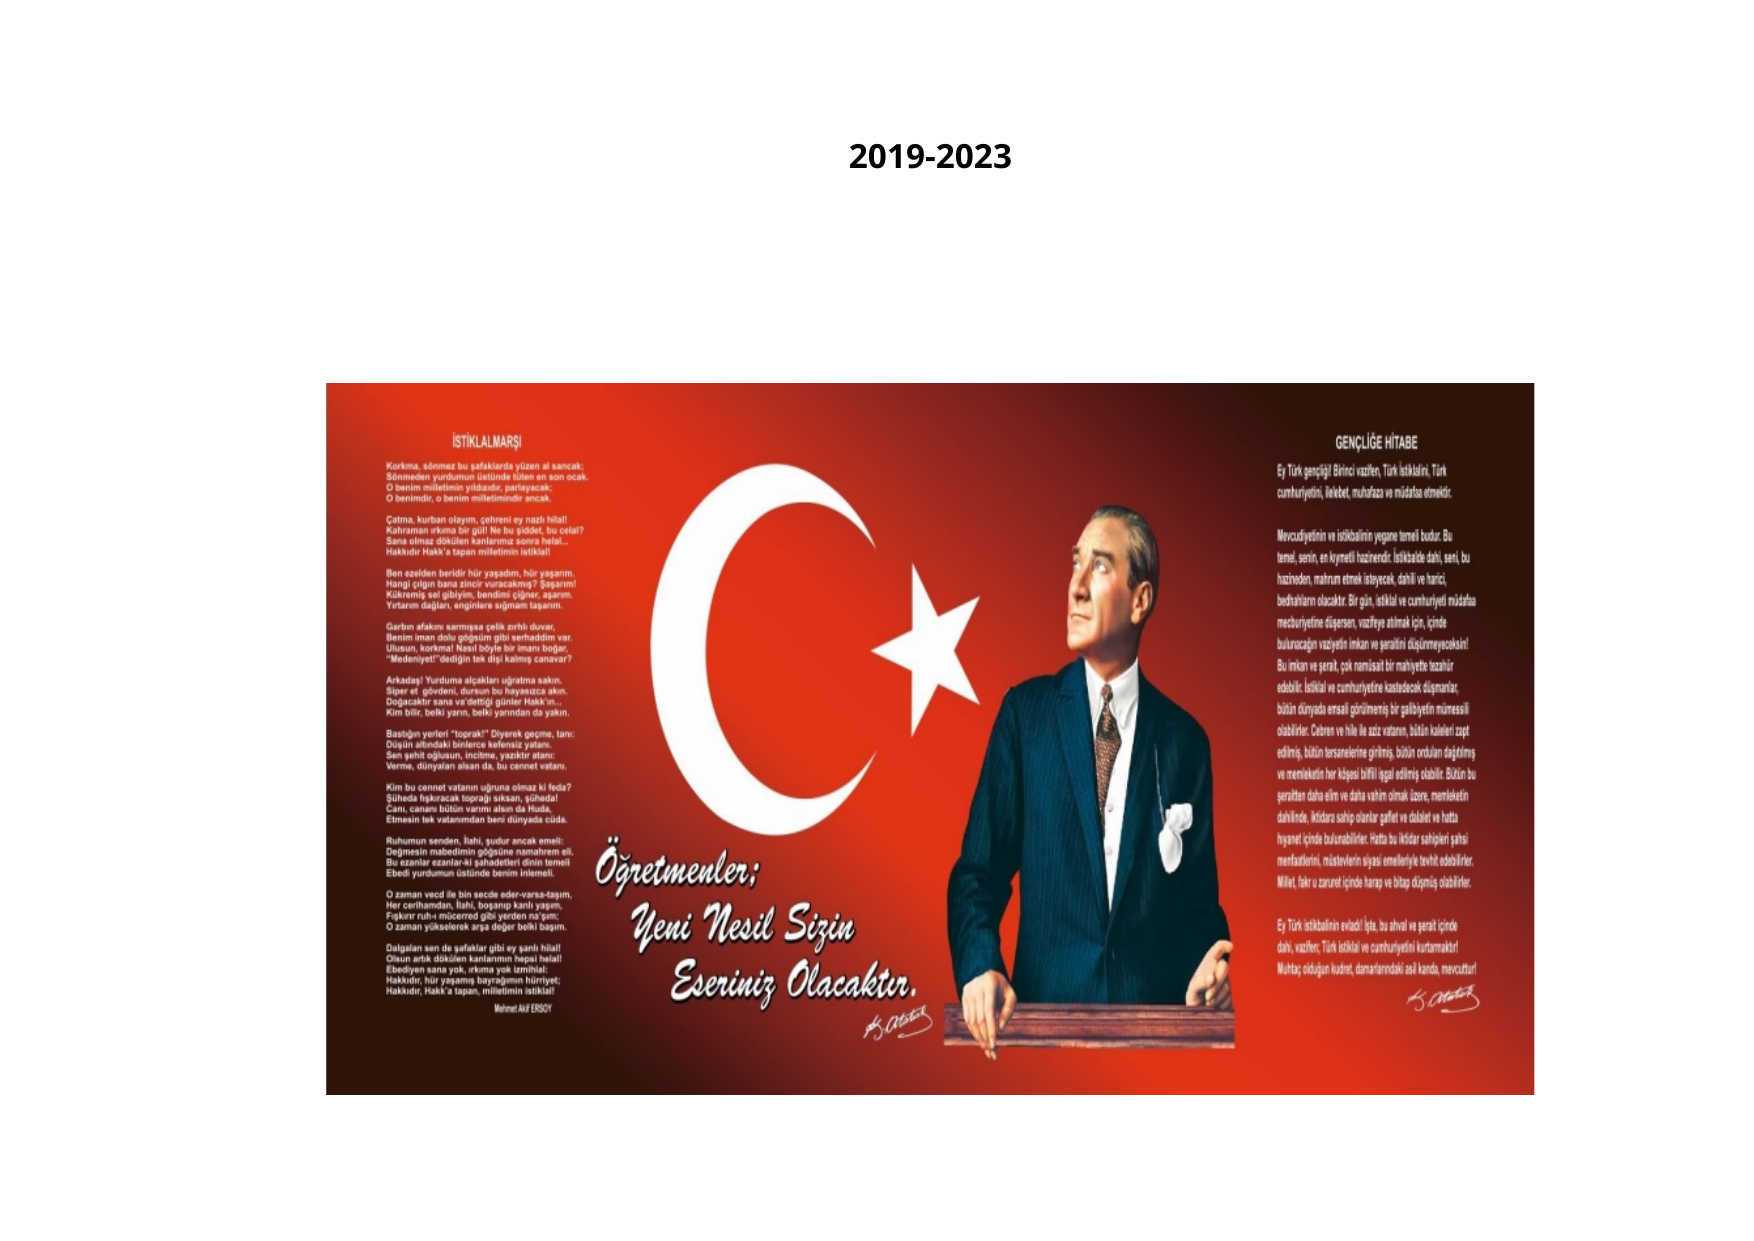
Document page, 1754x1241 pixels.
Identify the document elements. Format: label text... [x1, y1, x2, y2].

picture [326, 383, 1535, 1095]
text 2019-2023 [148, 133, 1713, 178]
